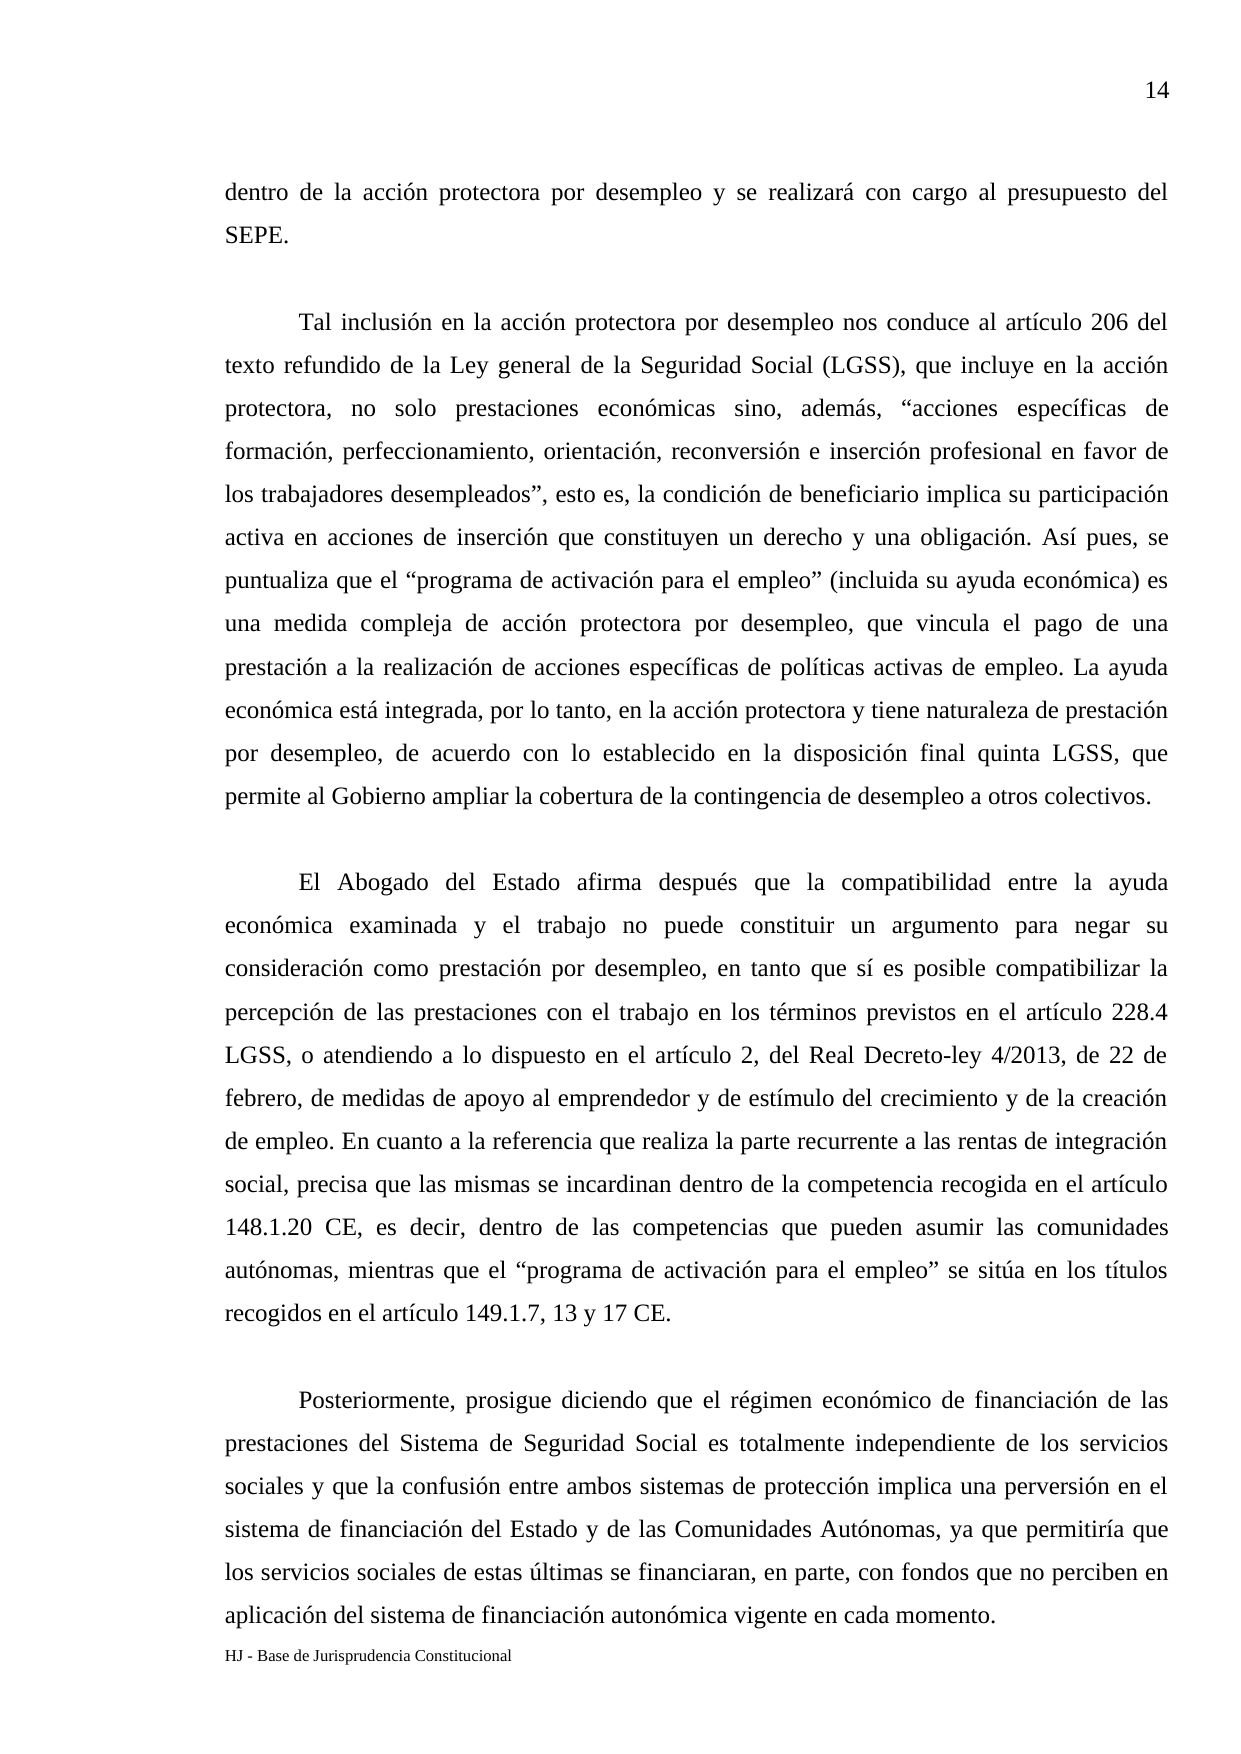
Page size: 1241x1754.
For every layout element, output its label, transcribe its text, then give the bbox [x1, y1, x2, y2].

text Posteriormente, prosigue diciendo que el régimen económico de financiación de las prestaciones del Sistema de Seguridad Social es totalmente independiente de los servicios sociales y que la confusión entre ambos sistemas de protección implica una perversión en el sistema de financiación del Estado y de las Comunidades Autónomas, ya que permitiría que los servicios sociales de estas últimas se financiaran, en parte, con fondos que no perciben en aplicación del sistema de financiación autonómica vigente en cada momento. [224, 1385, 1169, 1629]
text Tal inclusión en la acción protectora por desempleo nos conduce al artículo 206 del texto refundido de la Ley general de la Seguridad Social (LGSS), que incluye en la acción protectora, no solo prestaciones económicas sino, además, “acciones específicas de formación, perfeccionamiento, orientación, reconversión e inserción profesional en favor de los trabajadores desempleados”, esto es, la condición de beneficiario implica su participación activa en acciones de inserción que constituyen un derecho y una obligación. Así pues, se puntualiza que el “programa de activación para el empleo” (incluida su ayuda económica) es una medida compleja de acción protectora por desempleo, que vincula el pago de una prestación a la realización de acciones específicas de políticas activas de empleo. La ayuda económica está integrada, por lo tanto, en la acción protectora y tiene naturaleza de prestación por desempleo, de acuerdo con lo establecido en la disposición final quinta LGSS, que permite al Gobierno ampliar la cobertura de la contingencia de desempleo a otros colectivos. [224, 307, 1169, 810]
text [224, 177, 1169, 249]
text El Abogado del Estado afirma después que la compatibilidad entre la ayuda económica examinada y el trabajo no puede constituir un argumento para negar su consideración como prestación por desempleo, en tanto que sí es posible compatibilizar la percepción de las prestaciones con el trabajo en los términos previstos en el artículo 228.4 LGSS, o atendiendo a lo dispuesto en el artículo 2, del Real Decreto-ley 4/2013, de 22 de febrero, de medidas de apoyo al emprendedor y de estímulo del crecimiento y de la creación de empleo. En cuanto a la referencia que realiza la parte recurrente a las rentas de integración social, precisa que las mismas se incardinan dentro de la competencia recogida en el artículo 148.1.20 CE, es decir, dentro de las competencias que pueden asumir las comunidades autónomas, mientras que el “programa de activación para el empleo” se sitúa en los títulos recogidos en el artículo 149.1.7, 13 y 17 CE. [224, 867, 1169, 1327]
